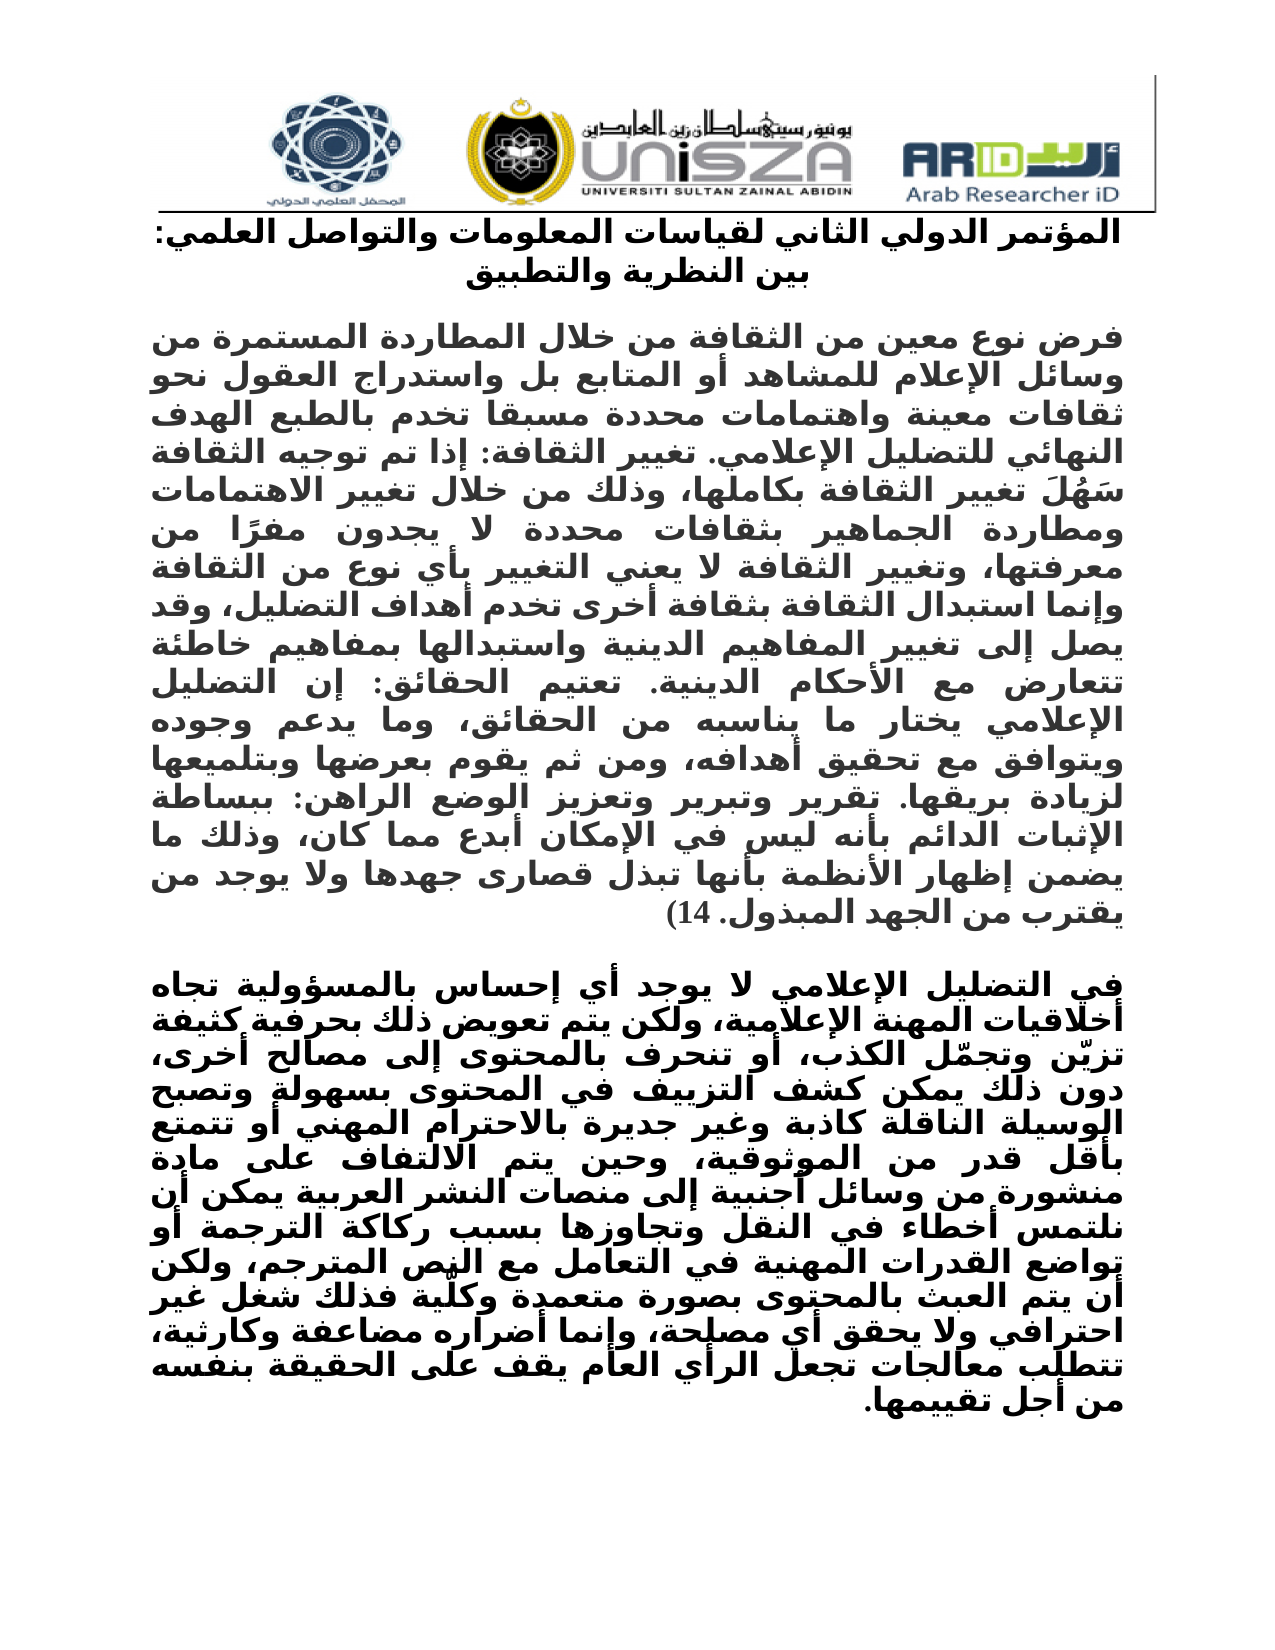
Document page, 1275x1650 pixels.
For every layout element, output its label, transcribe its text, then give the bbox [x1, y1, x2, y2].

picture [150, 75, 1157, 213]
text في التضليل الإعلامي لا يوجد أي إحساس بالمسؤولية تجاه أخلاقيات المهنة الإعلامية، ولكن يتم تعويض ذلك بحرفية كثيفة تزيّن وتجمّل الكذب، أو تنحرف بالمحتوى إلى مصالح أخرى، دون ذلك يمكن كشف التزييف في المحتوى بسهولة وتصبح الوسيلة الناقلة كاذبة وغير جديرة بالاحترام المهني أو تتمتع بأقل قدر من الموثوقية، وحين يتم الالتفاف على مادة منشورة من وسائل أجنبية إلى منصات النشر العربية يمكن أن نلتمس أخطاء في النقل وتجاوزها بسبب ركاكة الترجمة أو تواضع القدرات المهنية في التعامل مع النص المترجم، ولكن أن يتم العبث بالمحتوى بصورة متعمدة وكلّية فذلك شغل غير احترافي ولا يحقق أي مصلحة، وإنما أضراره مضاعفة وكارثية، تتطلب معالجات تجعل الرأي العام يقف على الحقيقة بنفسه من أجل تقييمها. [150, 969, 1125, 1418]
